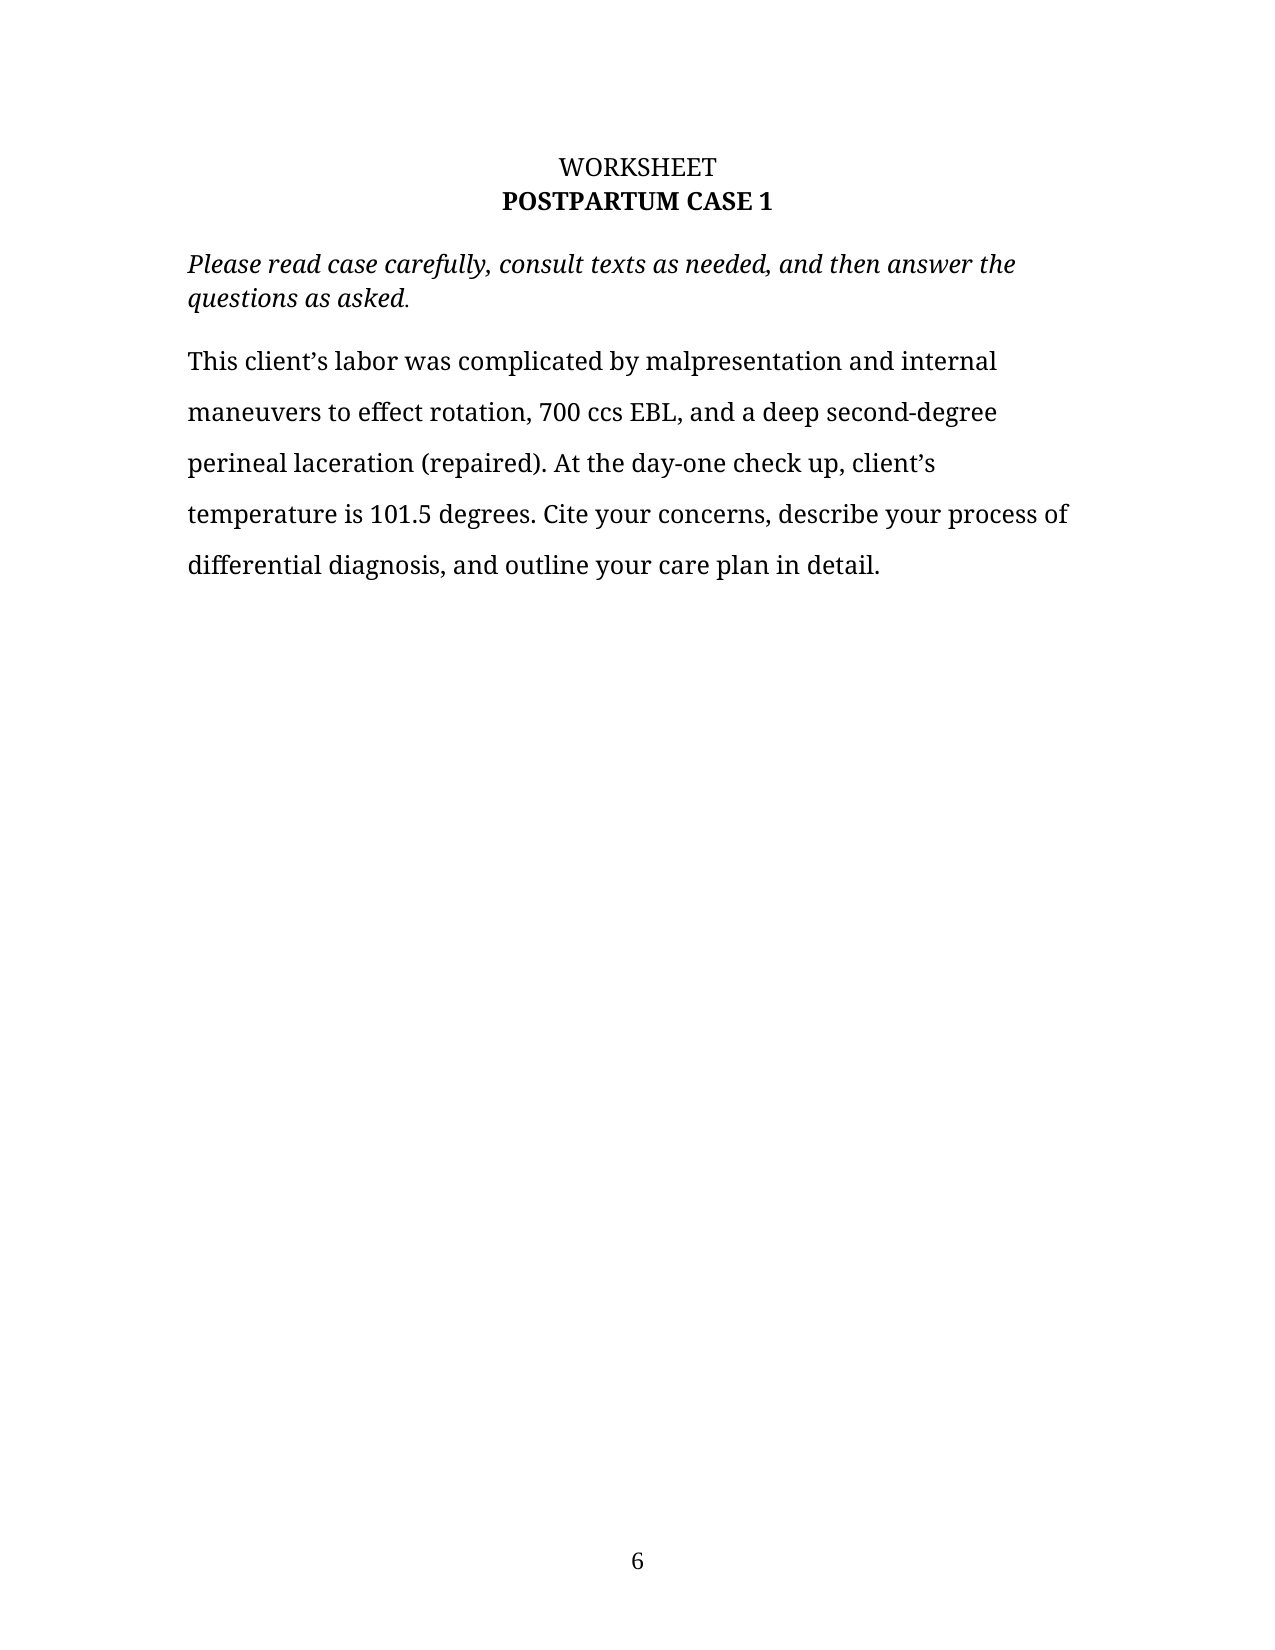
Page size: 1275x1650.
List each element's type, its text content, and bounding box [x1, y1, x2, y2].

subtitle POSTPARTUM CASE 1 [187, 184, 1087, 218]
text Please read case carefully, consult texts as needed, and then answer the questions as asked. [187, 247, 1087, 315]
subtitle WORKSHEET [187, 150, 1087, 184]
text This client’s labor was complicated by malpresentation and internal maneuvers to effect rotation, 700 ccs EBL, and a deep second-degree perineal laceration (repaired). At the day-one check up, client’s temperature is 101.5 degrees. Cite your concerns, describe your process of differential diagnosis, and outline your care plan in detail. [187, 344, 1087, 582]
